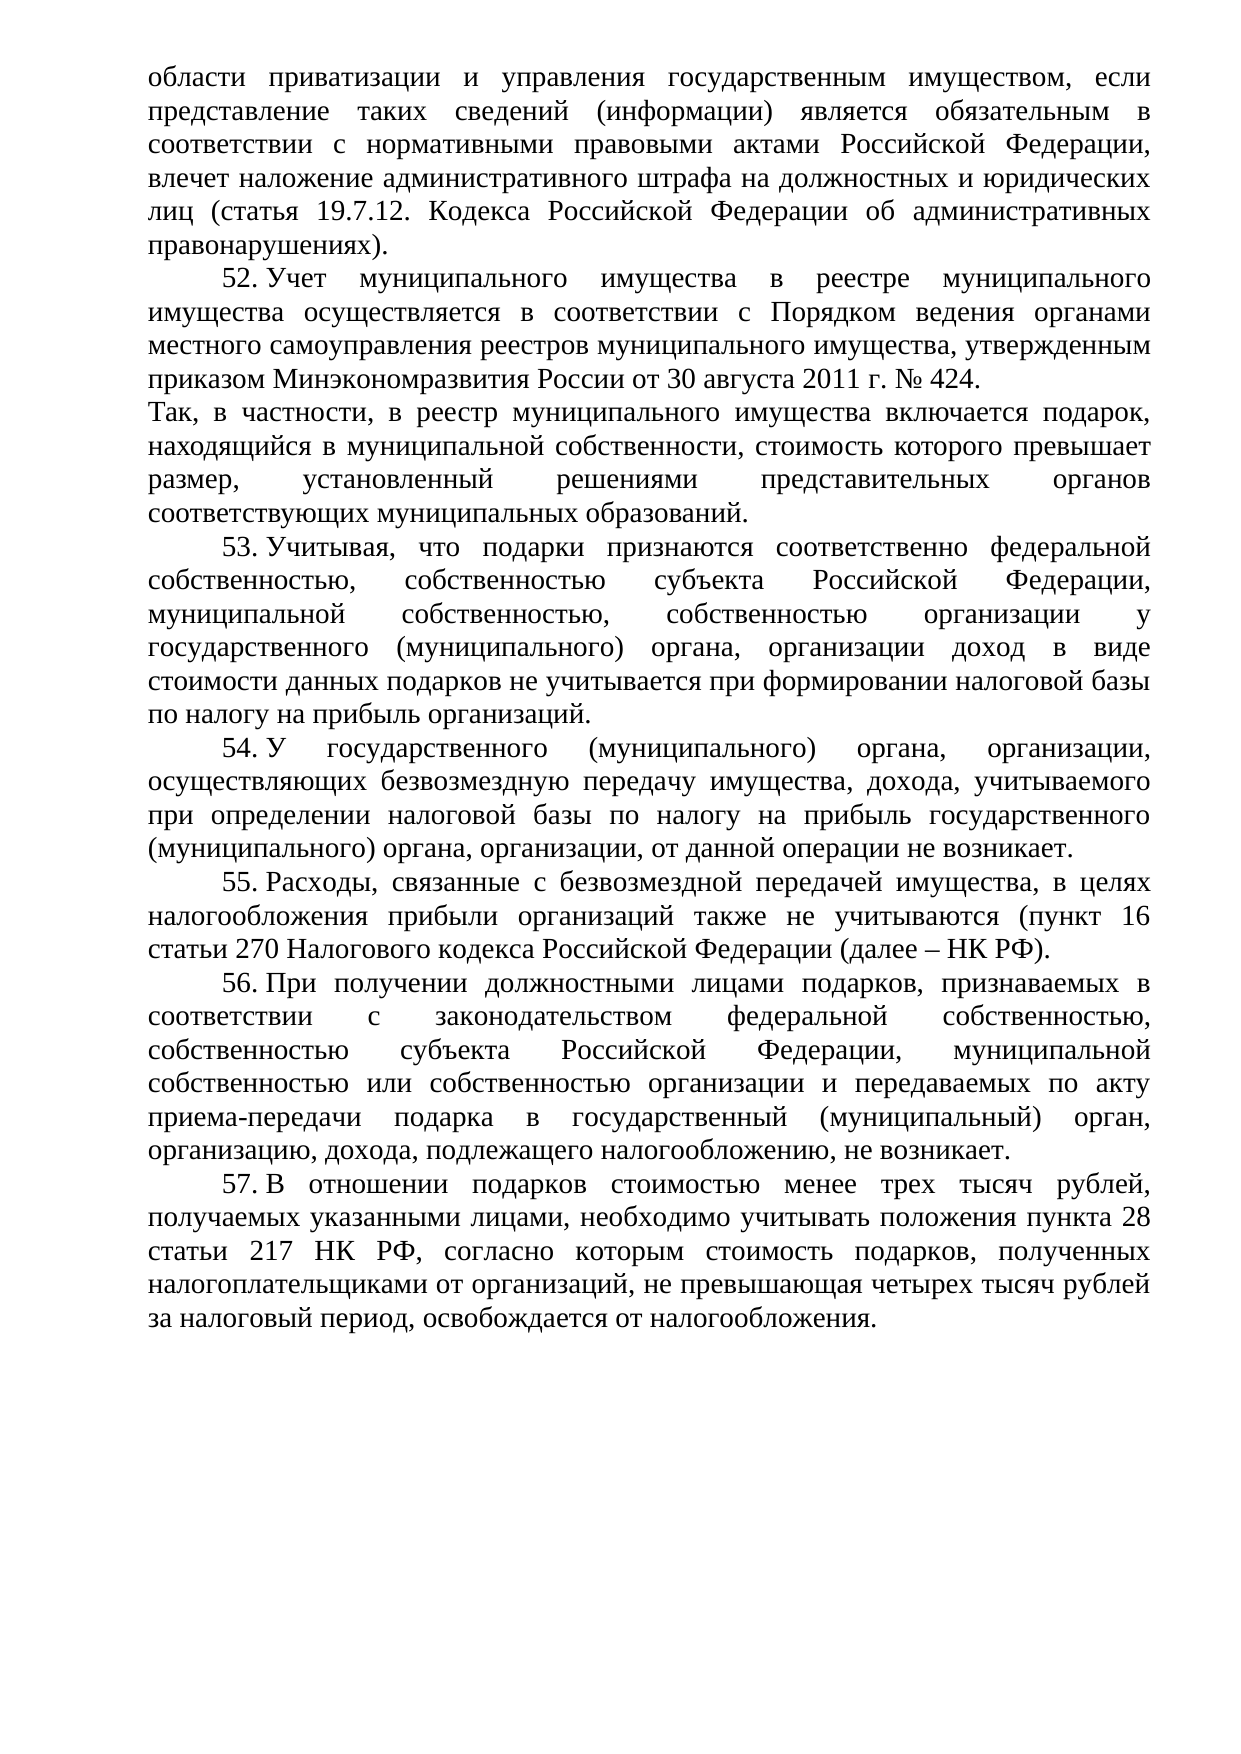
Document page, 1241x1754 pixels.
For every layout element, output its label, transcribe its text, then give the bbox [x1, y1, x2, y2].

list 56. При получении должностными лицами подарков, признаваемых в соответствии с законодательством федеральной собственностью, собственностью субъекта Российской Федерации, муниципальной собственностью или собственностью организации и передаваемых по акту приема-передачи подарка в государственный (муниципальный) орган, организацию, дохода, подлежащего налогообложению, не возникает. [148, 965, 1152, 1166]
list 54. У государственного (муниципального) органа, организации, осуществляющих безвозмездную передачу имущества, дохода, учитываемого при определении налоговой базы по налогу на прибыль государственного (муниципального) органа, организации, от данной операции не возникает. [148, 730, 1152, 864]
text Так, в частности, в реестр муниципального имущества включается подарок, находящийся в муниципальной собственности, стоимость которого превышает размер, установленный решениями представительных органов соответствующих муниципальных образований. [148, 394, 1152, 529]
list 55. Расходы, связанные с безвозмездной передачей имущества, в целях налогообложения прибыли организаций также не учитываются (пункт 16 статьи 270 Налогового кодекса Российской Федерации (далее – НК РФ). [148, 864, 1152, 965]
list 53. Учитывая, что подарки признаются соответственно федеральной собственностью, собственностью субъекта Российской Федерации, муниципальной собственностью, собственностью организации у государственного (муниципального) органа, организации доход в виде стоимости данных подарков не учитывается при формировании налоговой базы по налогу на прибыль организаций. [148, 529, 1152, 730]
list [148, 59, 1152, 260]
list 57. В отношении подарков стоимостью менее трех тысяч рублей, получаемых указанными лицами, необходимо учитывать положения пункта 28 статьи 217 НК РФ, согласно которым стоимость подарков, полученных налогоплательщиками от организаций, не превышающая четырех тысяч рублей за налоговый период, освобождается от налогообложения. [148, 1166, 1152, 1334]
list 52. Учет муниципального имущества в реестре муниципального имущества осуществляется в соответствии с Порядком ведения органами местного самоуправления реестров муниципального имущества, утвержденным приказом Минэкономразвития России от 30 августа 2011 г. № 424. [148, 260, 1152, 394]
